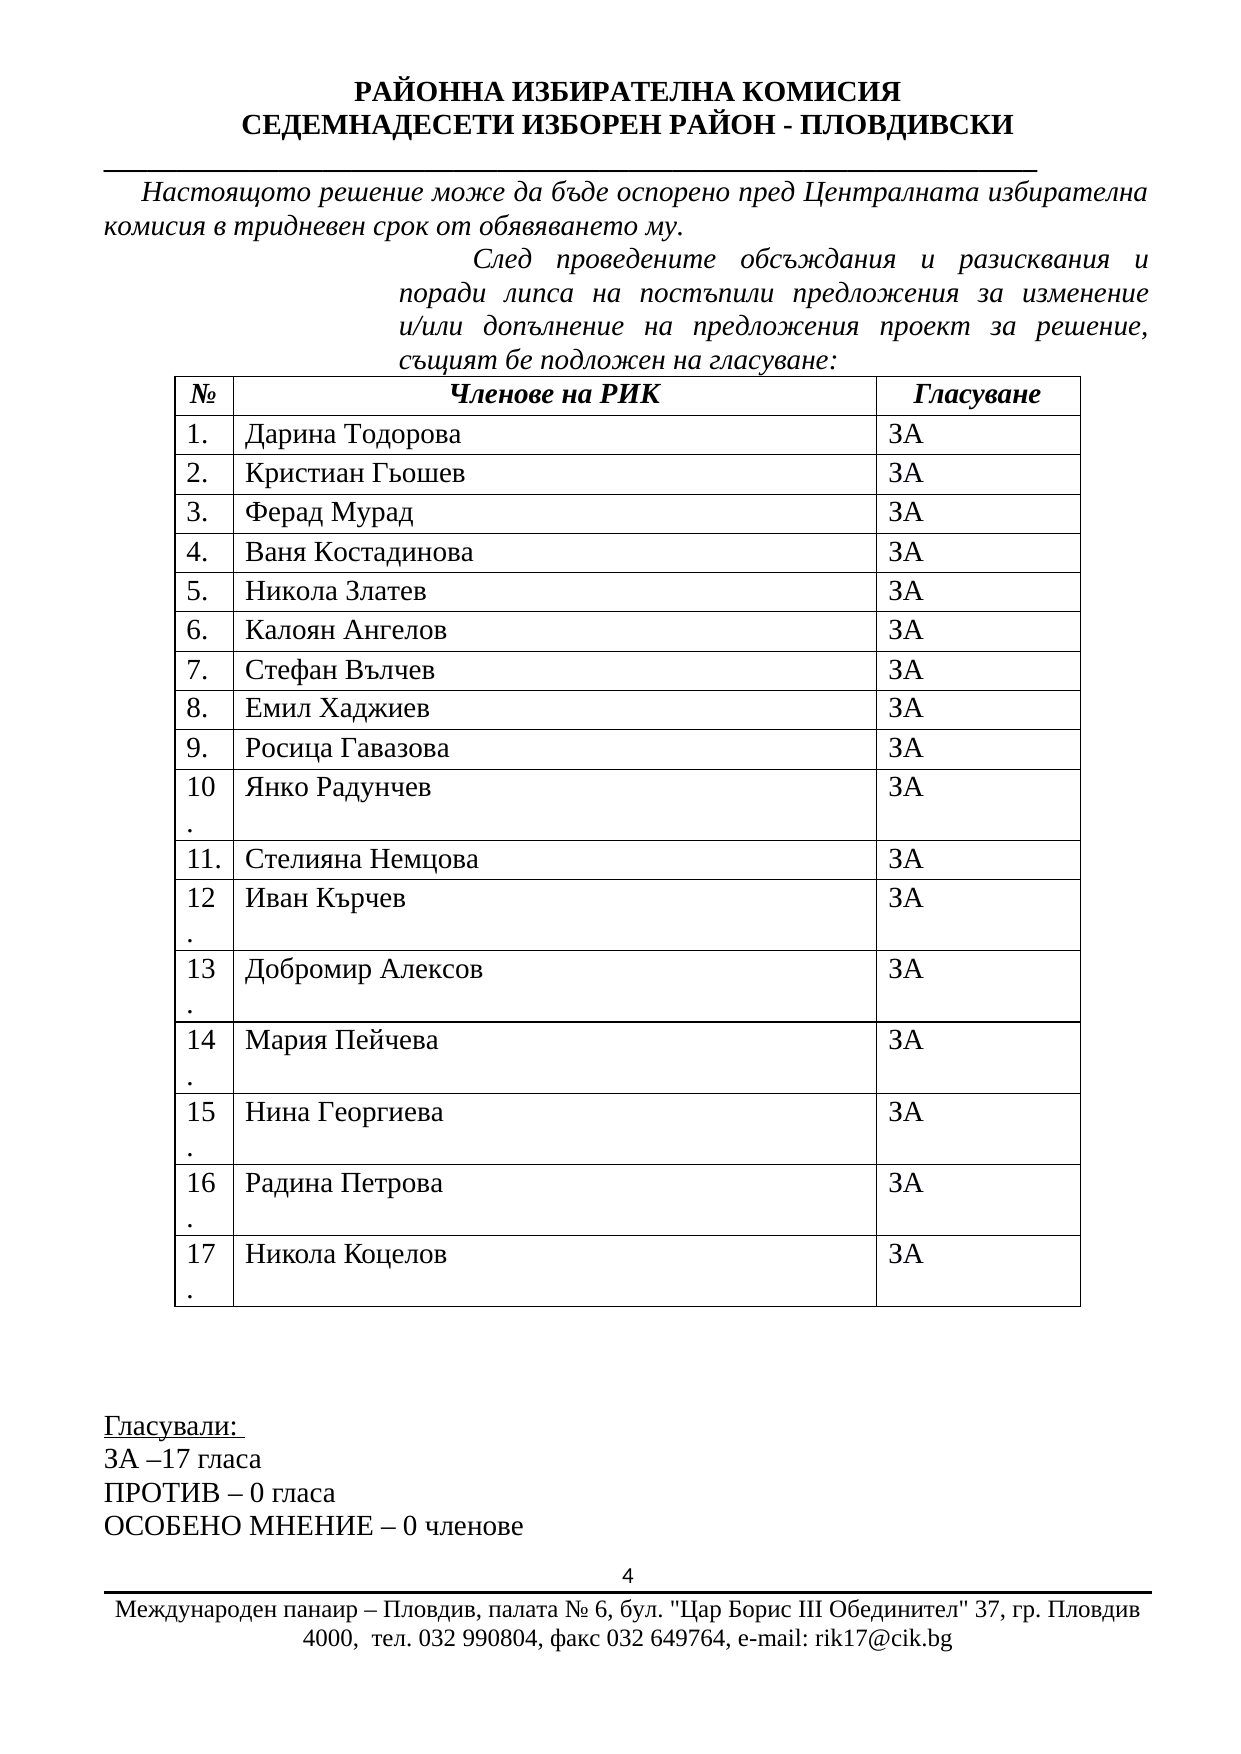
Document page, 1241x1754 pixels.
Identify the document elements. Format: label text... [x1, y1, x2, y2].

table_cell ЗА [877, 1094, 1080, 1164]
table_cell 14. [176, 1023, 233, 1093]
table_cell ЗА [877, 770, 1080, 840]
text ОСОБЕНО МНЕНИЕ – 0 членове [103, 1508, 1152, 1542]
table_cell ЗА [877, 652, 1080, 689]
table_cell Янко Радунчев [234, 770, 876, 840]
table_cell 15. [176, 1094, 233, 1164]
table_cell 13. [176, 951, 233, 1021]
table_cell ЗА [877, 455, 1080, 493]
table_cell 8. [176, 691, 233, 729]
table_cell 1. [176, 416, 233, 454]
table_cell 11. [176, 841, 233, 879]
table_cell 7. [176, 652, 233, 689]
table_cell Ваня Костадинова [234, 534, 876, 572]
table_cell 10. [176, 770, 233, 840]
table_header № [176, 377, 233, 415]
text ЗА –17 гласа [103, 1441, 1152, 1475]
table_cell ЗА [877, 416, 1080, 454]
table_cell ЗА [877, 730, 1080, 768]
table_cell 2. [176, 455, 233, 493]
table_cell Емил Хаджиев [234, 691, 876, 729]
table_cell 4. [176, 534, 233, 572]
table_cell Никола Коцелов [234, 1236, 876, 1306]
table_cell 17. [176, 1236, 233, 1306]
table_cell ЗА [877, 495, 1080, 533]
table_cell Иван Кърчев [234, 880, 876, 950]
table_cell Нина Георгиева [234, 1094, 876, 1164]
table_cell Стелияна Немцова [234, 841, 876, 879]
table_cell Никола Златев [234, 573, 876, 611]
text Гласували: [103, 1408, 1152, 1441]
table_cell Росица Гавазова [234, 730, 876, 768]
text Настоящото решение може да бъде оспорено пред Централната избирателна комисия в тридневен срок от обявяването му. [103, 174, 1152, 241]
table_cell Радина Петрова [234, 1165, 876, 1235]
table_cell ЗА [877, 1236, 1080, 1306]
table_cell ЗА [877, 880, 1080, 950]
table_cell 16. [176, 1165, 233, 1235]
table_cell Стефан Вълчев [234, 652, 876, 689]
table_cell ЗА [877, 534, 1080, 572]
table_header Членове на РИК [234, 377, 876, 415]
table_header Гласуване [877, 377, 1080, 415]
table_cell ЗА [877, 573, 1080, 611]
table_cell Кристиан Гьошев [234, 455, 876, 493]
table_cell ЗА [877, 951, 1080, 1021]
table_cell ЗА [877, 1165, 1080, 1235]
table_cell Ферад Мурад [234, 495, 876, 533]
table_cell Мария Пейчева [234, 1023, 876, 1093]
table_cell 6. [176, 612, 233, 651]
table_cell ЗА [877, 691, 1080, 729]
table_cell ЗА [877, 1023, 1080, 1093]
table_cell Дарина Тодорова [234, 416, 876, 454]
table_cell 3. [176, 495, 233, 533]
table_cell Калоян Ангелов [234, 612, 876, 651]
text След проведените обсъждания и разисквания и поради липса на постъпили предложения за изменение и/или допълнение на предложения проект за решение, същият бе подложен на гласуване: [398, 241, 1152, 376]
table_cell 12. [176, 880, 233, 950]
table_cell ЗА [877, 612, 1080, 651]
table_cell 5. [176, 573, 233, 611]
table_cell ЗА [877, 841, 1080, 879]
table_cell Добромир Алексов [234, 951, 876, 1021]
table_cell 9. [176, 730, 233, 768]
text ПРОТИВ – 0 гласа [103, 1475, 1152, 1508]
